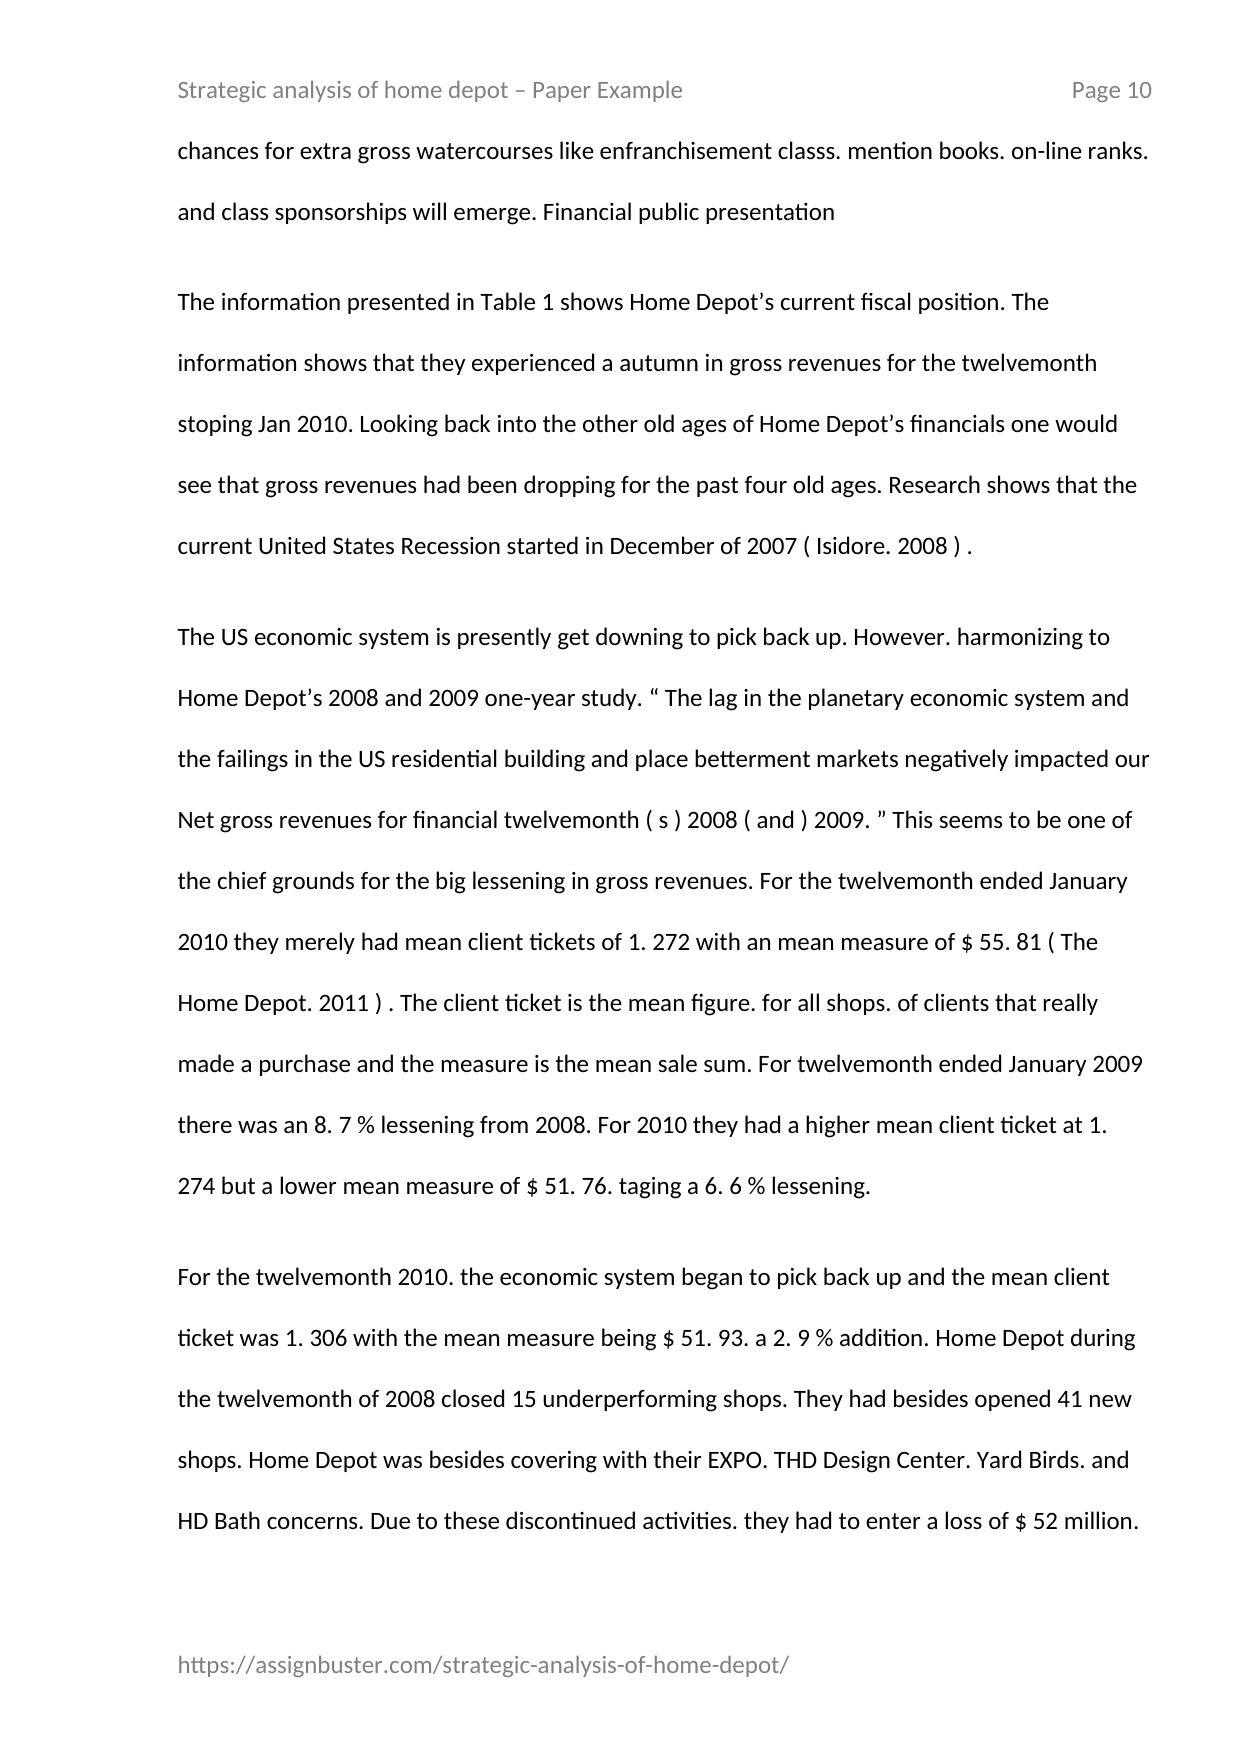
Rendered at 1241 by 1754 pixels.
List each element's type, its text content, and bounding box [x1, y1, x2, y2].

text The US economic system is presently get downing to pick back up. However. harmonizing to Home Depot’s 2008 and 2009 one-year study. “ The lag in the planetary economic system and the failings in the US residential building and place betterment markets negatively impacted our Net gross revenues for financial twelvemonth ( s ) 2008 ( and ) 2009. ” This seems to be one of the chief grounds for the big lessening in gross revenues. For the twelvemonth ended January 2010 they merely had mean client tickets of 1. 272 with an mean measure of $ 55. 81 ( The Home Depot. 2011 ) . The client ticket is the mean figure. for all shops. of clients that really made a purchase and the measure is the mean sale sum. For twelvemonth ended January 2009 there was an 8. 7 % lessening from 2008. For 2010 they had a higher mean client ticket at 1. 274 but a lower mean measure of $ 51. 76. taging a 6. 6 % lessening. [177, 621, 1152, 1201]
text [177, 135, 1152, 226]
text The information presented in Table 1 shows Home Depot’s current fiscal position. The information shows that they experienced a autumn in gross revenues for the twelvemonth stoping Jan 2010. Looking back into the other old ages of Home Depot’s financials one would see that gross revenues had been dropping for the past four old ages. Research shows that the current United States Recession started in December of 2007 ( Isidore. 2008 ) . [177, 286, 1152, 561]
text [177, 1261, 1152, 1536]
